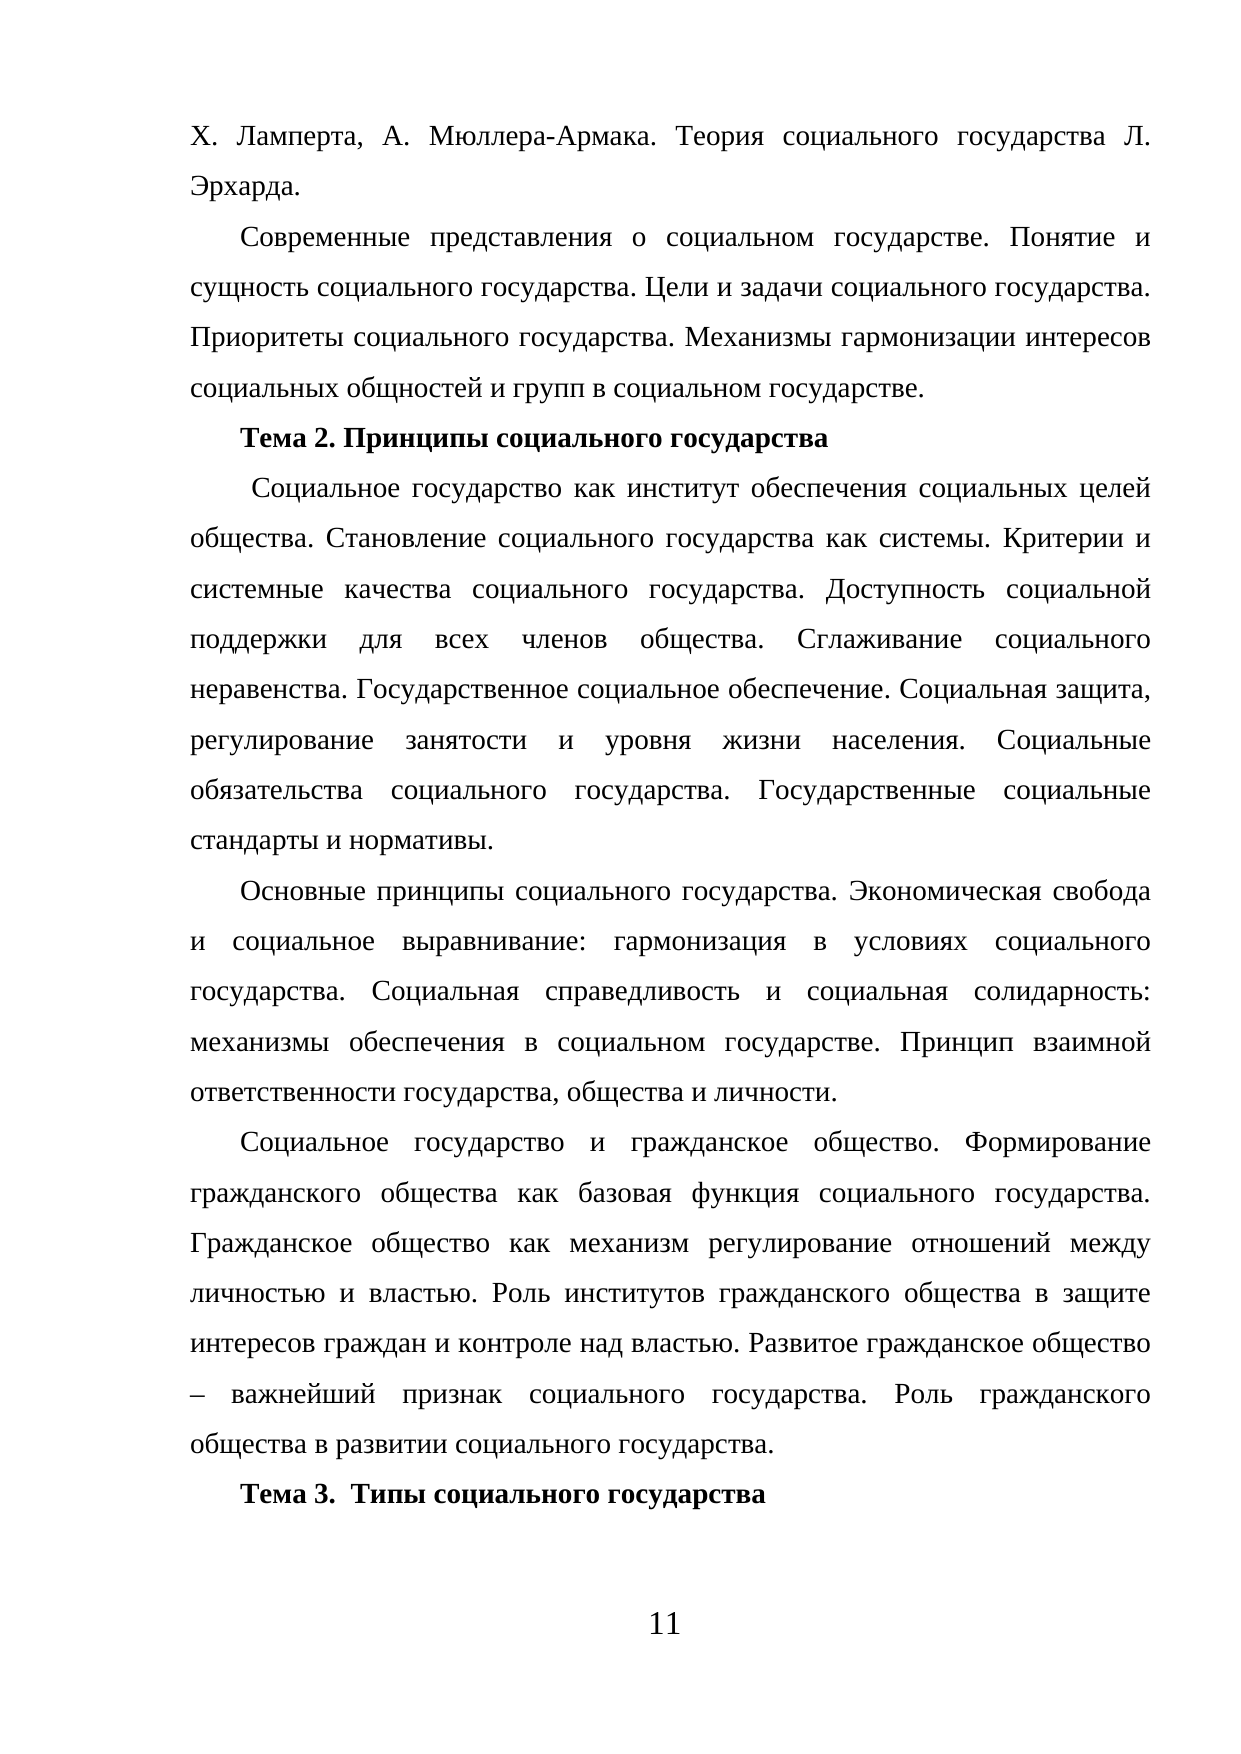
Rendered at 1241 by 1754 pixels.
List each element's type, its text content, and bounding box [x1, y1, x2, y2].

text Тема 2. Принципы социального государства [190, 420, 1152, 453]
text Социальное государство и гражданское общество. Формирование гражданского общества как базовая функция социального государства. Гражданское общество как механизм регулирование отношений между личностью и властью. Роль институтов гражданского общества в защите интересов граждан и контроле над властью. Развитое гражданское общество – важнейший признак социального государства. Роль гражданского общества в развитии социального государства. [190, 1124, 1152, 1460]
text Социальное государство как институт обеспечения социальных целей общества. Становление социального государства как системы. Критерии и системные качества социального государства. Доступность социальной поддержки для всех членов общества. Сглаживание социального неравенства. Государственное социальное обеспечение. Социальная защита, регулирование занятости и уровня жизни населения. Социальные обязательства социального государства. Государственные социальные стандарты и нормативы. [190, 470, 1152, 856]
text Современные представления о социальном государстве. Понятие и сущность социального государства. Цели и задачи социального государства. Приоритеты социального государства. Механизмы гармонизации интересов социальных общностей и групп в социальном государстве. [190, 219, 1152, 403]
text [190, 118, 1152, 202]
text Тема 3. Типы социального государства [190, 1477, 1152, 1510]
text Основные принципы социального государства. Экономическая свобода и социальное выравнивание: гармонизация в условиях социального государства. Социальная справедливость и социальная солидарность: механизмы обеспечения в социальном государстве. Принцип взаимной ответственности государства, общества и личности. [190, 873, 1152, 1108]
